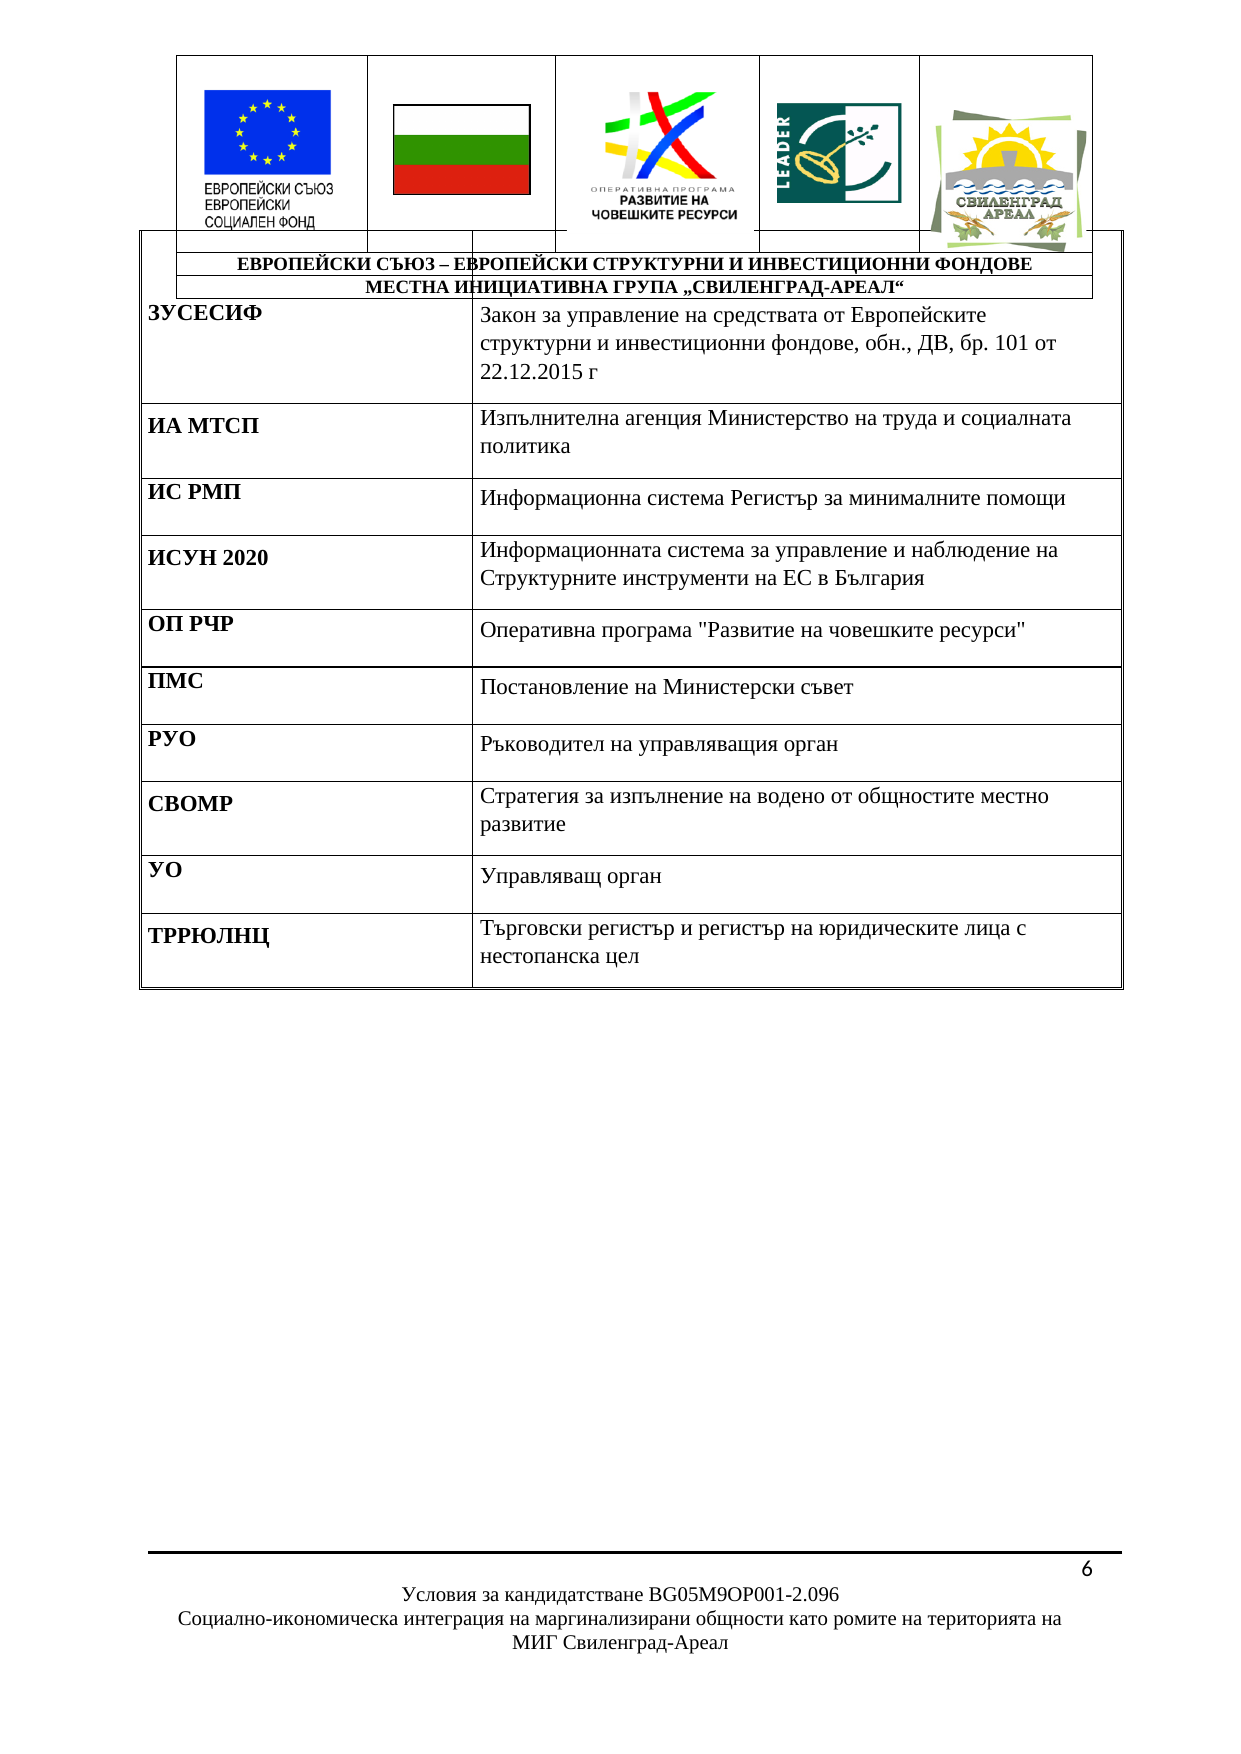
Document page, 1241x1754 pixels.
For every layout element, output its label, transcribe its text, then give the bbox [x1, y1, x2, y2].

table_cell СВОМР [142, 782, 472, 855]
table_cell Информационна система Регистър за минималните помощи [473, 479, 1121, 534]
table_cell РУО [142, 725, 472, 781]
table_cell Постановление на Министерски съвет [473, 668, 1121, 723]
table_cell ИА МТСП [142, 404, 472, 477]
table_cell Управляващ орган [473, 856, 1121, 912]
table_cell Стратегия за изпълнение на водено от общностите местно развитие [473, 782, 1121, 855]
picture [930, 110, 1087, 252]
table_cell Търговски регистър и регистър на юридическите лица с нестопанска цел [473, 914, 1121, 987]
picture [777, 103, 902, 203]
table_cell Ръководител на управляващия орган [473, 725, 1121, 781]
table_cell УО [142, 856, 472, 912]
picture [566, 74, 754, 234]
table_cell ЗУСЕСИФ [142, 231, 472, 403]
table_cell Информационната система за управление и наблюдение на Структурните инструменти на ЕС в България [473, 536, 1121, 609]
table_cell Изпълнителна агенция Министерство на труда и социалната политика [473, 404, 1121, 477]
picture [195, 60, 367, 230]
table_cell ИС РМП [142, 479, 472, 534]
table_cell Закон за управление на средствата от Eвропейските структурни и инвестиционни фондове, обн., ДВ, бр. 101 от 22.12.2015 г [473, 231, 1121, 403]
table_cell ПМС [142, 668, 472, 723]
table_cell ТРРЮЛНЦ [142, 914, 472, 987]
table_cell Оперативна програма "Развитие на човешките ресурси" [473, 610, 1121, 666]
table_cell ИСУН 2020 [142, 536, 472, 609]
table_cell ОП РЧР [142, 610, 472, 666]
picture [368, 60, 376, 230]
